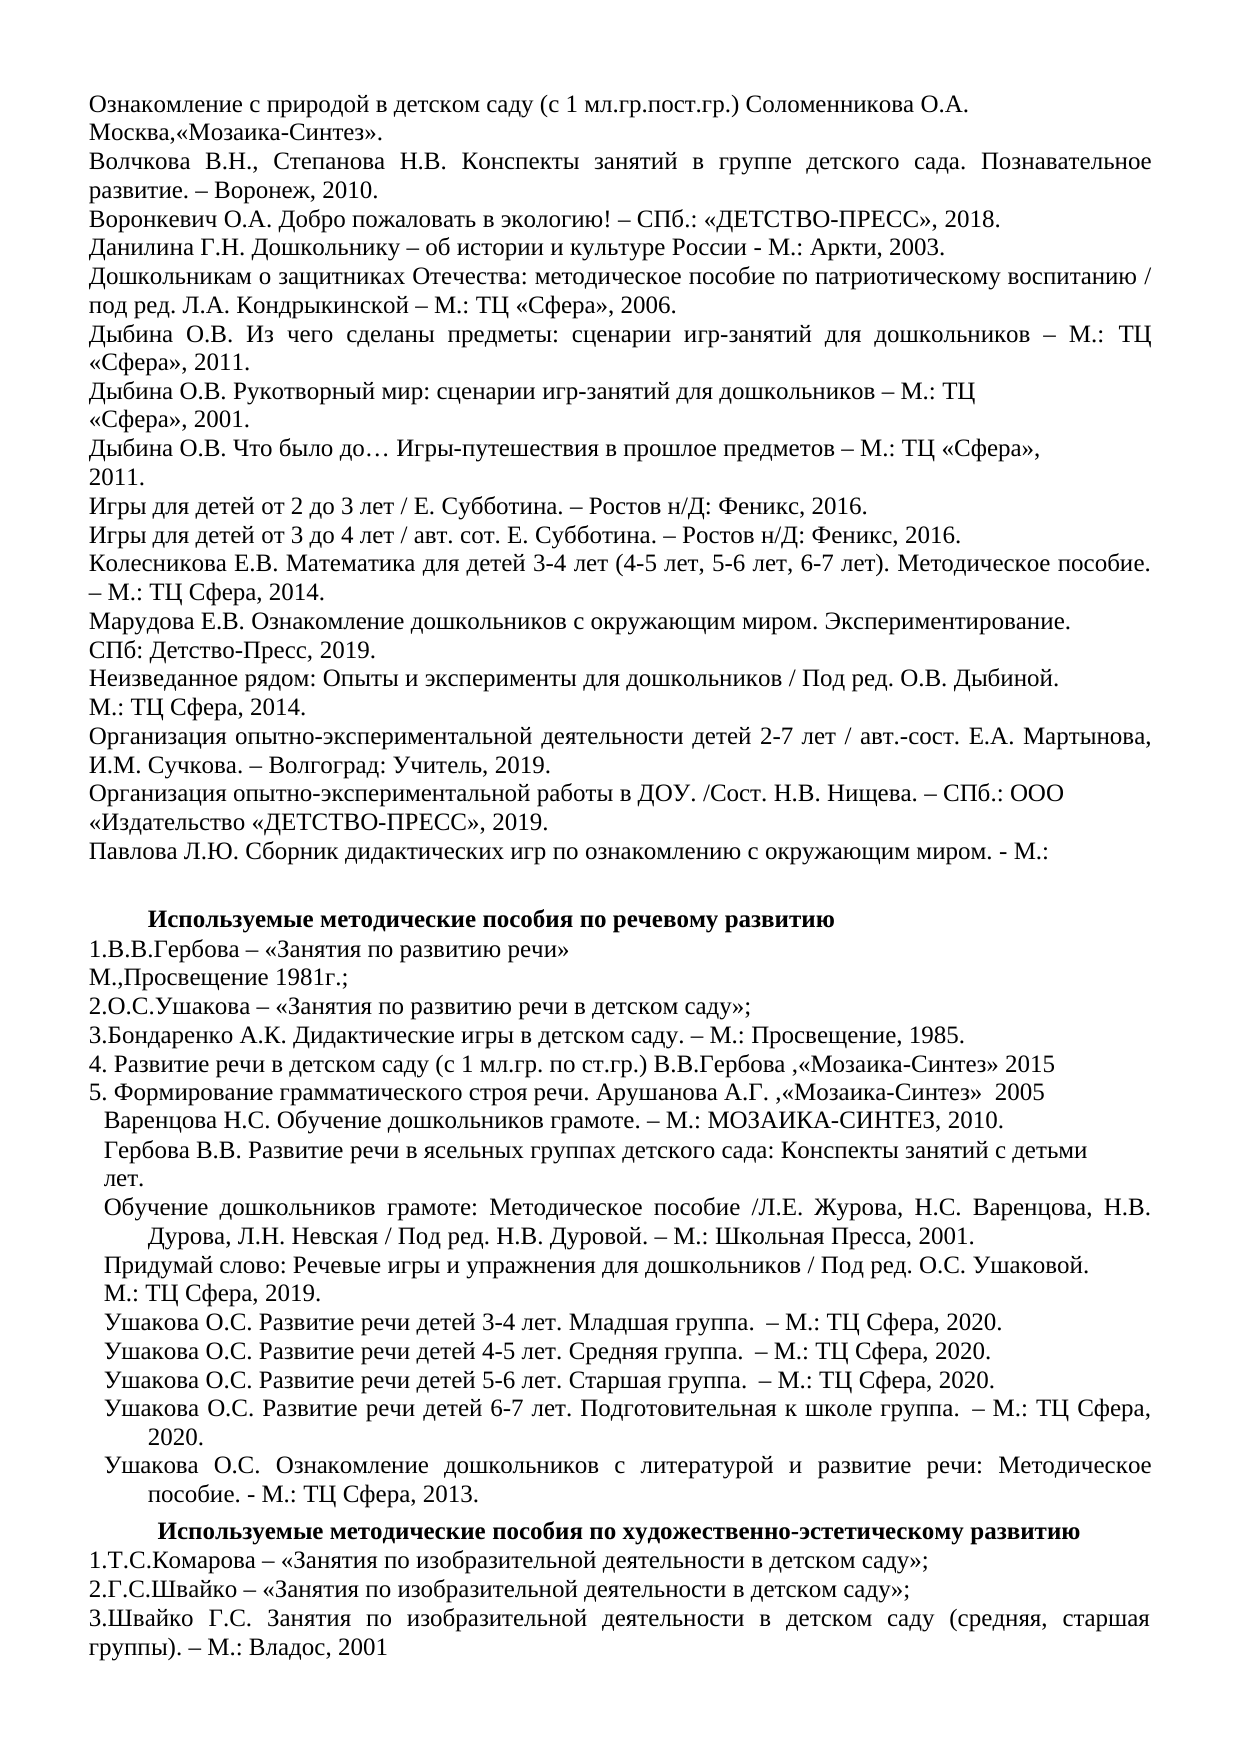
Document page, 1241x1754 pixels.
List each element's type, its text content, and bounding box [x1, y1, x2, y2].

text М.: ТЦ Сфера, 2019. [103, 1278, 1152, 1307]
text «Сфера», 2001. [89, 405, 1152, 433]
text Ушакова О.С. Развитие речи детей 3-4 лет. Младшая группа. – М.: ТЦ Сфера, 2020. [103, 1307, 1152, 1336]
text 2.Г.С.Швайко – «Занятия по изобразительной деятельности в детском саду»; [89, 1574, 1152, 1603]
text Данилина Г.Н. Дошкольнику – об истории и культуре России - М.: Аркти, 2003. [89, 232, 1152, 261]
text Ушакова О.С. Развитие речи детей 4-5 лет. Средняя группа. – М.: ТЦ Сфера, 2020. [103, 1336, 1152, 1365]
text «Издательство «ДЕТСТВО-ПРЕСС», 2019. [89, 807, 1152, 836]
text Организация опытно-экспериментальной деятельности детей 2-7 лет / авт.-сост. Е.А. Мартынова, И.М. Сучкова. – Волгоград: Учитель, 2019. [89, 721, 1152, 778]
text Ознакомление с природой в детском саду (с 1 мл.гр.пост.гр.) Соломенникова О.А. Москва,«Мозаика-Синтез». [89, 89, 1152, 146]
text 1.В.В.Гербова – «Занятия по развитию речи» [89, 934, 1152, 962]
text Павлова Л.Ю. Сборник дидактических игр по ознакомлению с окружающим миром. - М.: [89, 836, 1152, 865]
text Дыбина О.В. Что было до… Игры-путешествия в прошлое предметов – М.: ТЦ «Сфера», [89, 433, 1152, 462]
text Варенцова Н.С. Обучение дошкольников грамоте. – М.: МОЗАИКА-СИНТЕЗ, 2010. [103, 1106, 1152, 1135]
text 2.О.С.Ушакова – «Занятия по развитию речи в детском саду»; [89, 991, 1152, 1020]
subtitle Используемые методические пособия по речевому развитию [89, 905, 1152, 934]
text М.,Просвещение 1981г.; [89, 962, 1152, 991]
text Ушакова О.С. Ознакомление дошкольников с литературой и развитие речи: Методическое пособие. - М.: ТЦ Сфера, 2013. [103, 1451, 1152, 1508]
subtitle Используемые методические пособия по художественно-эстетическому развитию [89, 1517, 1152, 1546]
text 5. Формирование грамматического строя речи. Арушанова А.Г. ,«Мозаика-Синтез» 2005 [89, 1077, 1152, 1106]
text Волчкова В.Н., Степанова Н.В. Конспекты занятий в группе детского сада. Познавательное развитие. – Воронеж, 2010. [89, 146, 1152, 204]
text Ушакова О.С. Развитие речи детей 5-6 лет. Старшая группа. – М.: ТЦ Сфера, 2020. [103, 1365, 1152, 1393]
text Воронкевич О.А. Добро пожаловать в экологию! – СПб.: «ДЕТСТВО-ПРЕСС», 2018. [89, 204, 1152, 232]
text лет. [103, 1163, 1152, 1192]
text Ушакова О.С. Развитие речи детей 6-7 лет. Подготовительная к школе группа. – М.: ТЦ Сфера, 2020. [103, 1393, 1152, 1451]
text 3.Бондаренко А.К. Дидактические игры в детском саду. – М.: Просвещение, 1985. [89, 1020, 1152, 1049]
text 4. Развитие речи в детском саду (с 1 мл.гр. по ст.гр.) В.В.Гербова ,«Мозаика-Синтез» 2015 [89, 1049, 1152, 1077]
text Организация опытно-экспериментальной работы в ДОУ. /Сост. Н.В. Нищева. – СПб.: ООО [89, 778, 1152, 807]
text М.: ТЦ Сфера, 2014. [89, 692, 1152, 721]
text 3.Швайко Г.С. Занятия по изобразительной деятельности в детском саду (средняя, старшая группы). – М.: Владос, 2001 [89, 1603, 1152, 1661]
text Дыбина О.В. Рукотворный мир: сценарии игр-занятий для дошкольников – М.: ТЦ [89, 376, 1152, 405]
text Игры для детей от 3 до 4 лет / авт. сот. Е. Субботина. – Ростов н/Д: Феникс, 2016. [89, 520, 1152, 548]
text Игры для детей от 2 до 3 лет / Е. Субботина. – Ростов н/Д: Феникс, 2016. [89, 491, 1152, 520]
text Гербова В.В. Развитие речи в ясельных группах детского сада: Конспекты занятий с детьми [103, 1135, 1152, 1163]
text 2011. [89, 462, 1152, 491]
text Дошкольникам о защитниках Отечества: методическое пособие по патриотическому воспитанию / под ред. Л.А. Кондрыкинской – М.: ТЦ «Сфера», 2006. [89, 261, 1152, 319]
text СПб: Детство-Пресс, 2019. [89, 635, 1152, 663]
text Марудова Е.В. Ознакомление дошкольников с окружающим миром. Экспериментирование. [89, 606, 1152, 635]
text Обучение дошкольников грамоте: Методическое пособие /Л.Е. Журова, Н.С. Варенцова, Н.В. Дурова, Л.Н. Невская / Под ред. Н.В. Дуровой. – М.: Школьная Пресса, 2001. [103, 1192, 1152, 1250]
text Придумай слово: Речевые игры и упражнения для дошкольников / Под ред. О.С. Ушаковой. [103, 1250, 1152, 1278]
text Неизведанное рядом: Опыты и эксперименты для дошкольников / Под ред. О.В. Дыбиной. [89, 663, 1152, 692]
text 1.Т.С.Комарова – «Занятия по изобразительной деятельности в детском саду»; [89, 1546, 1152, 1574]
text Колесникова Е.В. Математика для детей 3-4 лет (4-5 лет, 5-6 лет, 6-7 лет). Методическое пособие. – М.: ТЦ Сфера, 2014. [89, 548, 1152, 606]
text Дыбина О.В. Из чего сделаны предметы: сценарии игр-занятий для дошкольников – М.: ТЦ «Сфера», 2011. [89, 319, 1152, 376]
